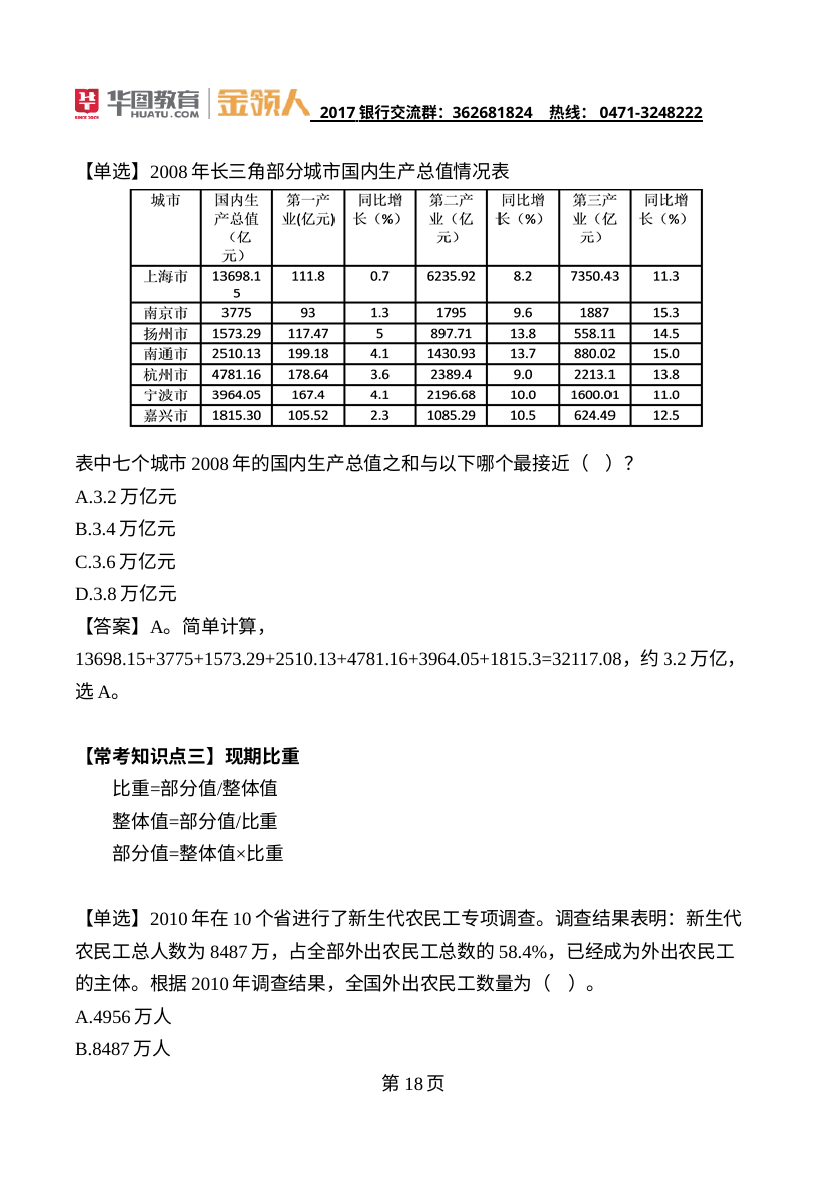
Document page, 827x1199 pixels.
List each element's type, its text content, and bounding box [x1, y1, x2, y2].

text B.3.4万亿元 [75, 511, 752, 544]
text 【常考知识点三】现期比重 [75, 739, 752, 771]
text 【答案】A。简单计算，13698.15+3775+1573.29+2510.13+4781.16+3964.05+1815.3=32117.08，约3.2万亿，选A。 [75, 609, 752, 706]
text 部分值=整体值×比重 [75, 836, 752, 869]
text 整体值=部分值/比重 [75, 804, 752, 836]
text A.3.2万亿元 [75, 479, 752, 511]
text A.4956万人 [75, 999, 752, 1031]
text 【单选】2008年长三角部分城市国内生产总值情况表 [75, 154, 752, 186]
text 【单选】2010年在10个省进行了新生代农民工专项调查。调查结果表明：新生代农民工总人数为8487万，占全部外出农民工总数的58.4%，已经成为外出农民工的主体。根据2010年调查结果，全国外出农民工数量为（ ）。 [75, 901, 752, 999]
text 比重=部分值/整体值 [75, 771, 752, 804]
picture [75, 88, 310, 119]
text C.3.6万亿元 [75, 544, 752, 576]
text 表中七个城市2008年的国内生产总值之和与以下哪个最接近（ ）？ [75, 446, 752, 479]
text B.8487万人 [75, 1031, 752, 1064]
picture [112, 189, 723, 444]
text D.3.8万亿元 [75, 576, 752, 609]
